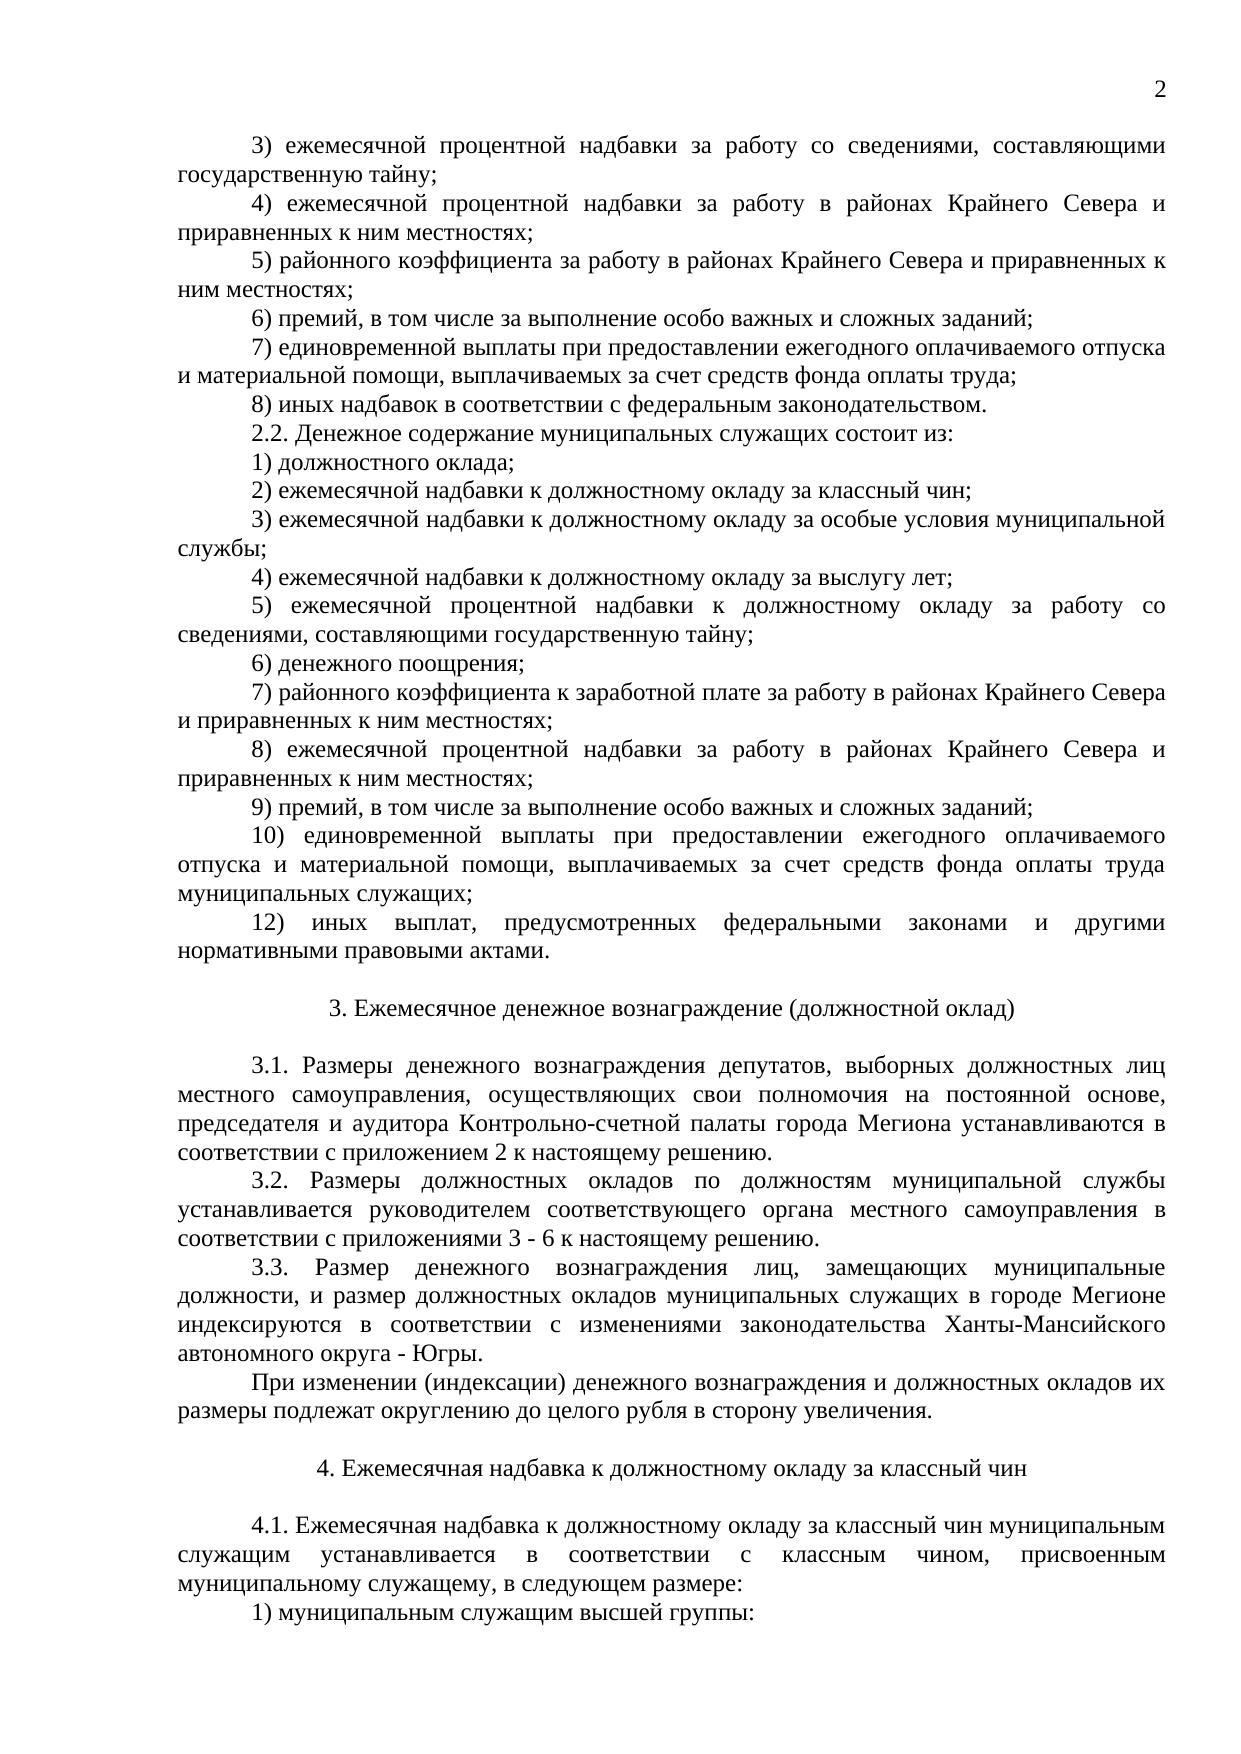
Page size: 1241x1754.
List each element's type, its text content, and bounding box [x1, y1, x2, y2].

text 1) муниципальным служащим высшей группы: [177, 1597, 1167, 1626]
text При изменении (индексации) денежного вознаграждения и должностных окладов их размеры подлежат округлению до целого рубля в сторону увеличения. [177, 1367, 1167, 1424]
text 4) ежемесячной процентной надбавки за работу в районах Крайнего Севера и приравненных к ним местностях; [177, 188, 1167, 246]
text 7) районного коэффициента к заработной плате за работу в районах Крайнего Севера и приравненных к ним местностях; [177, 677, 1167, 734]
text 10) единовременной выплаты при предоставлении ежегодного оплачиваемого отпуска и материальной помощи, выплачиваемых за счет средств фонда оплаты труда муниципальных служащих; [177, 821, 1167, 907]
text 7) единовременной выплаты при предоставлении ежегодного оплачиваемого отпуска и материальной помощи, выплачиваемых за счет средств фонда оплаты труда; [177, 332, 1167, 389]
text 2) ежемесячной надбавки к должностному окладу за классный чин; [177, 476, 1167, 504]
text 9) премий, в том числе за выполнение особо важных и сложных заданий; [177, 792, 1167, 821]
text 5) ежемесячной процентной надбавки к должностному окладу за работу со сведениями, составляющими государственную тайну; [177, 591, 1167, 648]
text 8) иных надбавок в соответствии с федеральным законодательством. [177, 389, 1167, 418]
text 3.1. Размеры денежного вознаграждения депутатов, выборных должностных лиц местного самоуправления, осуществляющих свои полномочия на постоянной основе, председателя и аудитора Контрольно-счетной палаты города Мегиона устанавливаются в соответствии с приложением 2 к настоящему решению. [177, 1051, 1167, 1166]
text 6) денежного поощрения; [177, 648, 1167, 677]
title 4. Ежемесячная надбавка к должностному окладу за классный чин [177, 1453, 1167, 1482]
text 3.2. Размеры должностных окладов по должностям муниципальной службы устанавливается руководителем соответствующего органа местного самоуправления в соответствии с приложениями 3 - 6 к настоящему решению. [177, 1166, 1167, 1252]
text 4) ежемесячной надбавки к должностному окладу за выслугу лет; [177, 562, 1167, 591]
text 3) ежемесячной процентной надбавки за работу со сведениями, составляющими государственную тайну; [177, 131, 1167, 188]
text 4.1. Ежемесячная надбавка к должностному окладу за классный чин муниципальным служащим устанавливается в соответствии с классным чином, присвоенным муниципальному служащему, в следующем размере: [177, 1511, 1167, 1597]
text 1) должностного оклада; [177, 447, 1167, 476]
text 6) премий, в том числе за выполнение особо важных и сложных заданий; [177, 303, 1167, 332]
text 3) ежемесячной надбавки к должностному окладу за особые условия муниципальной службы; [177, 504, 1167, 562]
text 8) ежемесячной процентной надбавки за работу в районах Крайнего Севера и приравненных к ним местностях; [177, 734, 1167, 792]
text 12) иных выплат, предусмотренных федеральными законами и другими нормативными правовыми актами. [177, 907, 1167, 964]
text 2.2. Денежное содержание муниципальных служащих состоит из: [177, 418, 1167, 447]
text 5) районного коэффициента за работу в районах Крайнего Севера и приравненных к ним местностях; [177, 246, 1167, 303]
title 3. Ежемесячное денежное вознаграждение (должностной оклад) [177, 993, 1167, 1022]
text 3.3. Размер денежного вознаграждения лиц, замещающих муниципальные должности, и размер должностных окладов муниципальных служащих в городе Мегионе индексируются в соответствии с изменениями законодательства Ханты-Мансийского автономного округа - Югры. [177, 1252, 1167, 1367]
